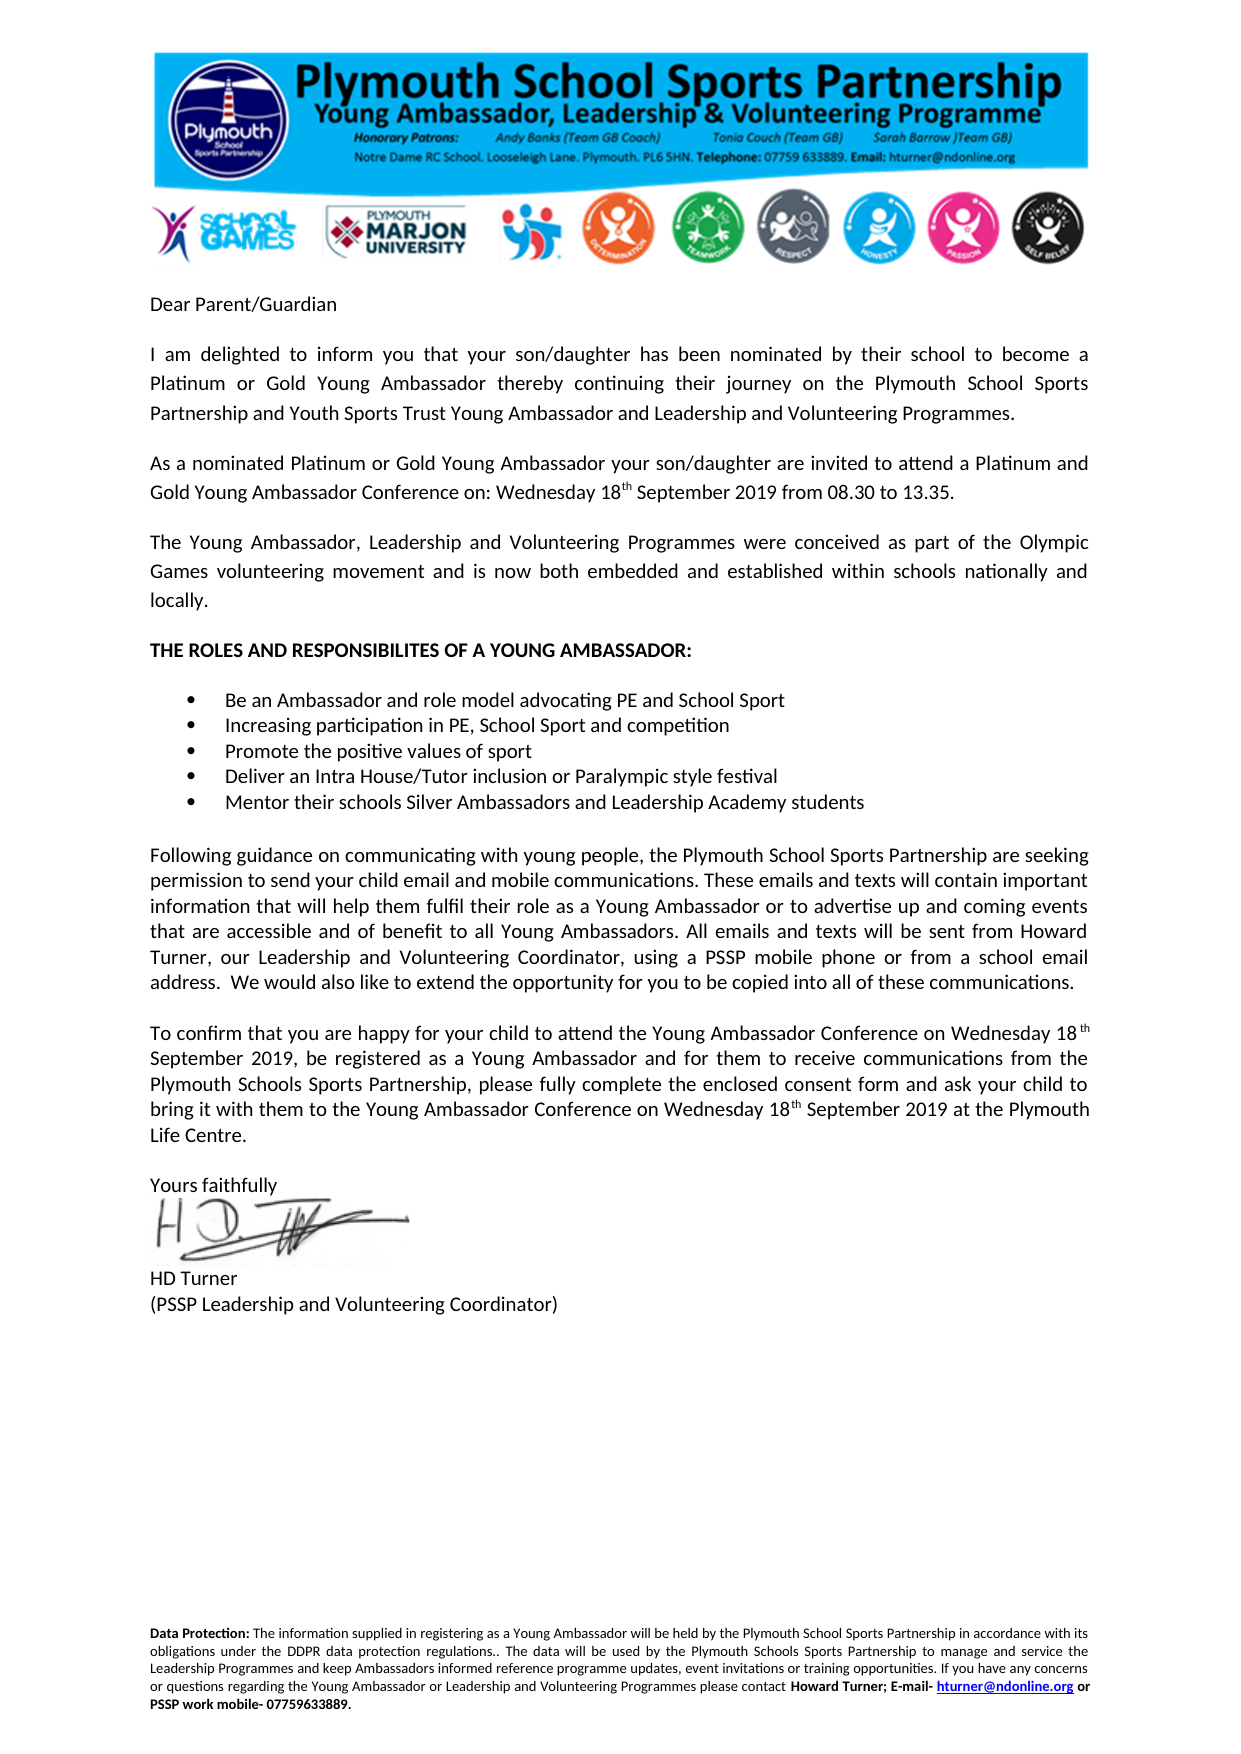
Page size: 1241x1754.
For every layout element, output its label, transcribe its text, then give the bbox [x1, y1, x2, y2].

text Yours faithfully [150, 1173, 1090, 1198]
text The Young Ambassador, Leadership and Volunteering Programmes were conceived as part of the Olympic Games volunteering movement and is now both embedded and established within schools nationally and locally. [150, 529, 1090, 613]
list Deliver an Intra House/Tutor inclusion or Paralympic style festival [187, 763, 1090, 789]
list Be an Ambassador and role model advocating PE and School Sport [187, 687, 1090, 713]
list Increasing participation in PE, School Sport and competition [187, 713, 1090, 738]
text Dear Parent/Guardian [150, 291, 1090, 317]
text THE ROLES AND RESPONSIBILITES OF A YOUNG AMBASSADOR: [150, 637, 1090, 663]
text I am delighted to inform you that your son/daughter has been nominated by their school to become a Platinum or Gold Young Ambassador thereby continuing their journey on the Plymouth School Sports Partnership and Youth Sports Trust Young Ambassador and Leadership and Volunteering Programmes. [150, 341, 1090, 425]
picture [150, 44, 1091, 267]
text HD Turner [150, 1265, 1090, 1291]
list Promote the positive values of sport [187, 738, 1090, 763]
text To confirm that you are happy for your child to attend the Young Ambassador Conference on Wednesday 18th September 2019, be registered as a Young Ambassador and for them to receive communications from the Plymouth Schools Sports Partnership, please fully complete the enclosed consent form and ask your child to bring it with them to the Young Ambassador Conference on Wednesday 18th September 2019 at the Plymouth Life Centre. [150, 1020, 1090, 1147]
text As a nominated Platinum or Gold Young Ambassador your son/daughter are invited to attend a Platinum and Gold Young Ambassador Conference on: Wednesday 18th September 2019 from 08.30 to 13.35. [150, 450, 1090, 504]
list Mentor their schools Silver Ambassadors and Leadership Academy students [187, 789, 1090, 814]
text (PSSP Leadership and Volunteering Coordinator) [150, 1291, 1090, 1316]
text Data Protection: The information supplied in registering as a Young Ambassador will be held by the Plymouth School Sports Partnership in accordance with its obligations under the DDPR data protection regulations.. The data will be used by the Plymouth Schools Sports Partnership to manage and service the Leadership Programmes and keep Ambassadors informed reference programme updates, event invitations or training opportunities. If you have any concerns or questions regarding the Young Ambassador or Leadership and Volunteering Programmes please contact Howard Turner; E-mail- hturner@ndonline.org or PSSP work mobile- 07759633889. [150, 1624, 1090, 1713]
text Following guidance on communicating with young people, the Plymouth School Sports Partnership are seeking permission to send your child email and mobile communications. These emails and texts will contain important information that will help them fulfil their role as a Young Ambassador or to advertise up and coming events that are accessible and of benefit to all Young Ambassadors. All emails and texts will be sent from Howard Turner, our Leadership and Volunteering Coordinator, using a PSSP mobile phone or from a school email address. We would also like to extend the opportunity for you to be copied into all of these communications. [150, 842, 1090, 995]
picture [150, 1198, 410, 1266]
